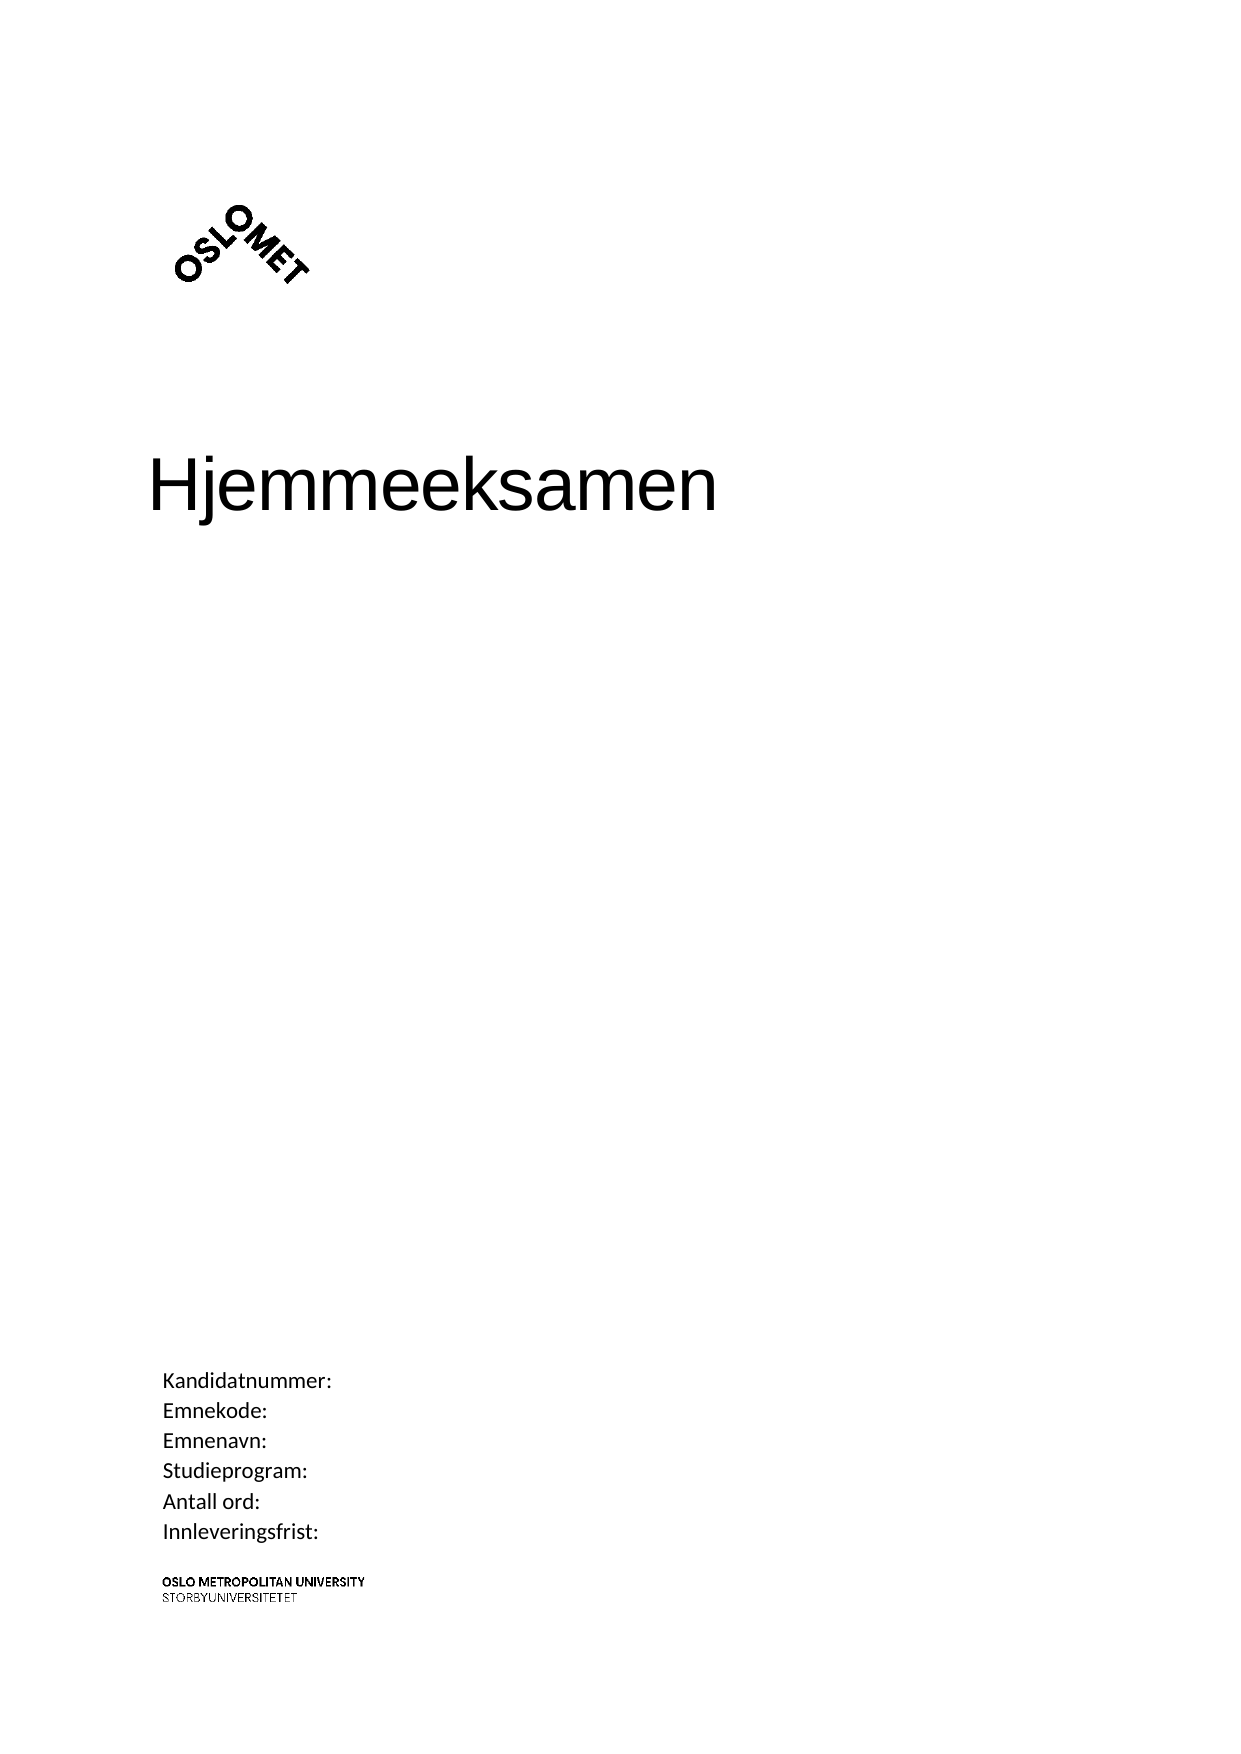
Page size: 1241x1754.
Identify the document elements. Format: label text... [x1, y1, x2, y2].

title Hjemmeeksamen [148, 440, 1092, 526]
picture [147, 177, 337, 309]
picture [162, 1577, 365, 1602]
